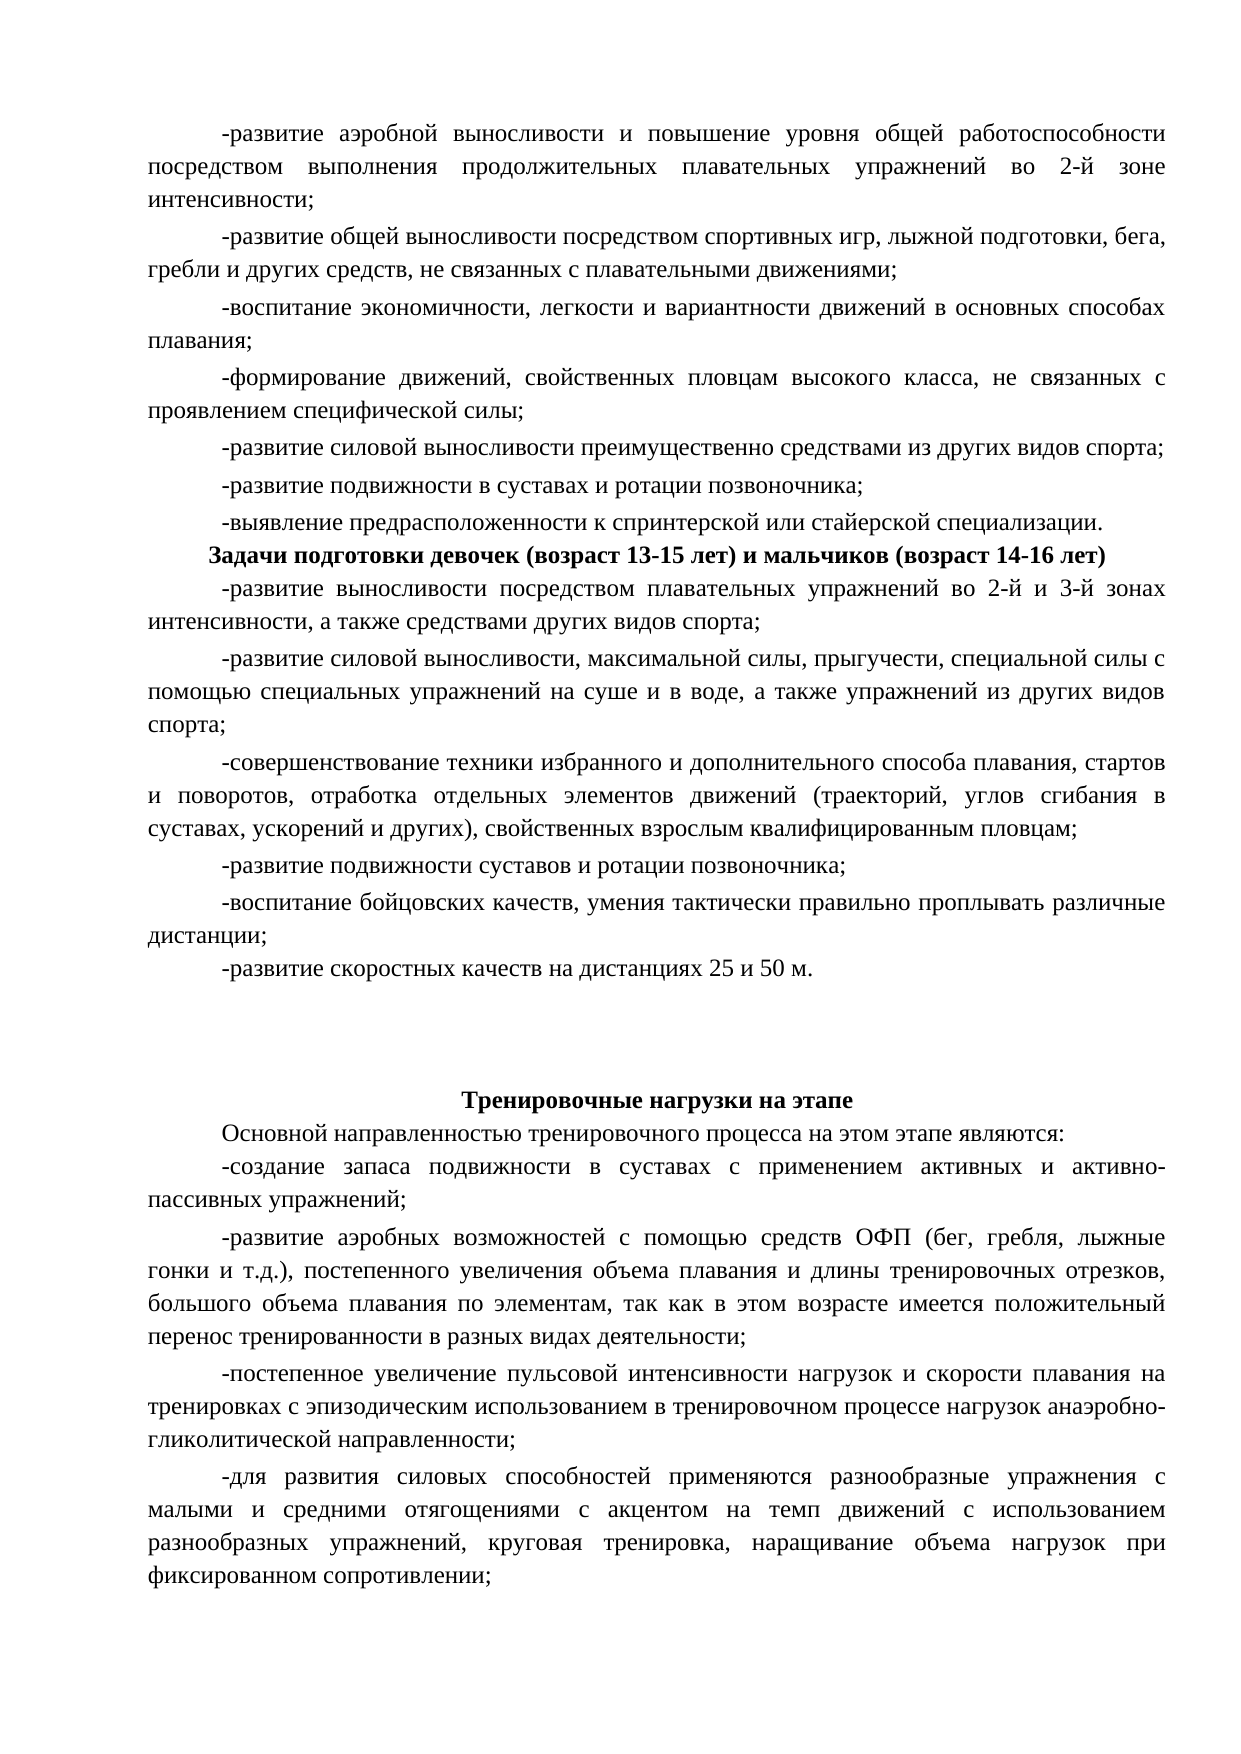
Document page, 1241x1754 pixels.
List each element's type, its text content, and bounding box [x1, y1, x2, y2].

text -формирование движений, свойственных пловцам высокого класса, не связанных с проявлением специфической силы; [148, 362, 1167, 424]
text -развитие аэробных возможностей с помощью средств ОФП (бег, гребля, лыжные гонки и т.д.), постепенного увеличения объема плавания и длины тренировочных отрезков, большого объема плавания по элементам, так как в этом возрасте имеется положительный перенос тренированности в разных видах деятельности; [148, 1222, 1167, 1349]
text -выявление предрасположенности к спринтерской или стайерской специализации. [148, 507, 1167, 536]
text -развитие подвижности суставов и ротации позвоночника; [148, 850, 1167, 879]
text -развитие силовой выносливости, максимальной силы, прыгучести, специальной силы с помощью специальных упражнений на суше и в воде, а также упражнений из других видов спорта; [148, 643, 1167, 738]
text Задачи подготовки девочек (возраст 13-15 лет) и мальчиков (возраст 14-16 лет) [148, 540, 1167, 569]
text -развитие общей выносливости посредством спортивных игр, лыжной подготовки, бега, гребли и других средств, не связанных с плавательными движениями; [148, 221, 1167, 283]
text -воспитание бойцовских качеств, умения тактически правильно проплывать различные дистанции; [148, 887, 1167, 949]
text -развитие силовой выносливости преимущественно средствами из других видов спорта; [148, 432, 1167, 461]
text -развитие аэробной выносливости и повышение уровня общей работоспособности посредством выполнения продолжительных плавательных упражнений во 2-й зоне интенсивности; [148, 118, 1167, 213]
text -развитие скоростных качеств на дистанциях 25 и 50 м. [148, 953, 1167, 982]
text Основной направленностью тренировочного процесса на этом этапе являются: [148, 1118, 1167, 1147]
text -развитие выносливости посредством плавательных упражнений во 2-й и 3-й зонах интенсивности, а также средствами других видов спорта; [148, 573, 1167, 635]
text Тренировочные нагрузки на этапе [148, 1085, 1167, 1114]
text -создание запаса подвижности в суставах с применением активных и активно-пассивных упражнений; [148, 1151, 1167, 1213]
text -воспитание экономичности, легкости и вариантности движений в основных способах плавания; [148, 292, 1167, 353]
text -развитие подвижности в суставах и ротации позвоночника; [148, 470, 1167, 498]
text -для развития силовых способностей применяются разнообразные упражнения с малыми и средними отягощениями с акцентом на темп движений с использованием разнообразных упражнений, круговая тренировка, наращивание объема нагрузок при фиксированном сопротивлении; [148, 1461, 1167, 1589]
text -совершенствование техники избранного и дополнительного способа плавания, стартов и поворотов, отработка отдельных элементов движений (траекторий, углов сгибания в суставах, ускорений и других), свойственных взрослым квалифицированным пловцам; [148, 747, 1167, 841]
text -постепенное увеличение пульсовой интенсивности нагрузок и скорости плавания на тренировках с эпизодическим использованием в тренировочном процессе нагрузок анаэробно-гликолитической направленности; [148, 1358, 1167, 1453]
